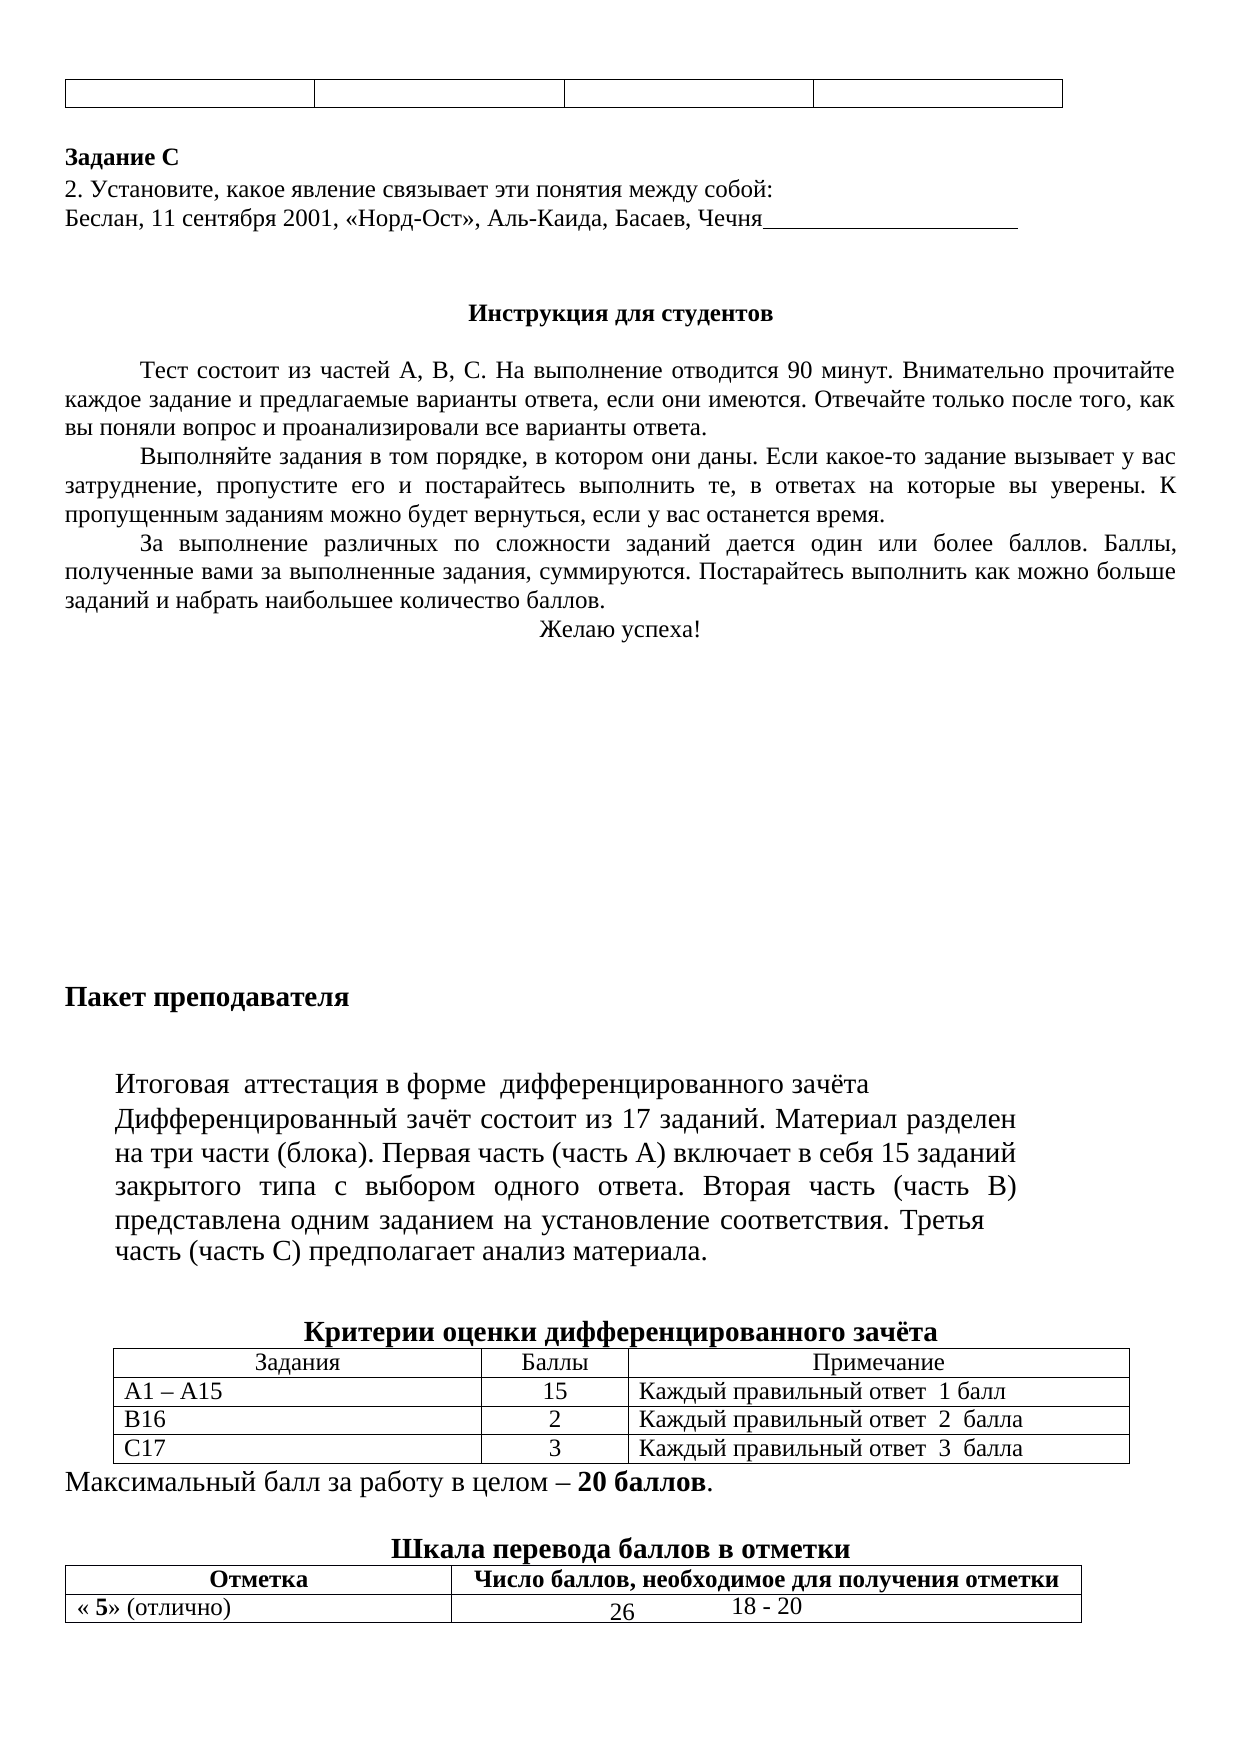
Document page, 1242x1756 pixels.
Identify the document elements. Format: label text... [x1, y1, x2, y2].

text Желаю успеха! [539, 614, 1210, 643]
table_header Отметка [66, 1566, 451, 1593]
table_cell 18 - 20 26 [452, 1595, 1081, 1622]
table_header Итоговая аттестация в форме дифференцированного зачёта [94, 1069, 1037, 1101]
table_header [315, 80, 564, 107]
table_cell 15 [482, 1378, 628, 1406]
table_cell 2 [482, 1407, 628, 1434]
table_header [565, 80, 813, 107]
table_header [814, 80, 1062, 107]
table_cell Каждый правильный ответ 1 балл [629, 1378, 1129, 1406]
table_header Баллы [482, 1349, 628, 1377]
table_header Примечание [629, 1349, 1129, 1377]
subtitle Шкала перевода баллов в отметки [165, 1531, 1077, 1564]
table_cell Дифференцированный зачёт состоит из 17 заданий. Материал разделен на три части (блока). Первая часть (часть А) включает в себя 15 заданий закрытого типа с выбором одного ответа. Вторая часть (часть В) представлена одним заданием на установление соответствия. Третья часть (часть С) предполагает анализ материала. [94, 1101, 1037, 1268]
text Критерии оценки дифференцированного зачёта [165, 1314, 1077, 1348]
table_cell В16 [114, 1407, 481, 1434]
text Максимальный балл за работу в целом – 20 баллов. [64, 1464, 1210, 1497]
table_cell А1 – А15 [114, 1378, 481, 1406]
table_header [66, 80, 314, 107]
table_cell « 5» (отлично) [66, 1595, 451, 1622]
subtitle Инструкция для студентов [165, 298, 1077, 327]
table_cell С17 [114, 1435, 481, 1463]
list Установите, какое явление связывает эти понятия между собой: [64, 174, 1210, 203]
table_cell Каждый правильный ответ 2 балла [629, 1407, 1129, 1434]
text Беслан, 11 сентября 2001, «Норд-Ост», Аль-Каида, Басаев, Чечня [64, 203, 1210, 231]
table_header Число баллов, необходимое для получения отметки [452, 1566, 1081, 1593]
text Тест состоит из частей А, В, С. На выполнение отводится 90 минут. Внимательно прочитайте каждое задание и предлагаемые варианты ответа, если они имеются. Отвечайте только после того, как вы поняли вопрос и проанализировали все варианты ответа. [64, 355, 1177, 441]
table_cell 3 [482, 1435, 628, 1463]
table_header Задания [114, 1349, 481, 1377]
text Выполняйте задания в том порядке, в котором они даны. Если какое-то задание вызывает у вас затруднение, пропустите его и постарайтесь выполнить те, в ответах на которые вы уверены. К пропущенным заданиям можно будет вернуться, если у вас останется время. [64, 441, 1177, 527]
text За выполнение различных по сложности заданий дается один или более баллов. Баллы, полученные вами за выполненные задания, суммируются. Постарайтесь выполнить как можно больше заданий и набрать наибольшее количество баллов. [64, 528, 1177, 614]
subtitle Пакет преподавателя [64, 979, 1210, 1012]
table_cell Каждый правильный ответ 3 балла [629, 1435, 1129, 1463]
subtitle Задание С [64, 142, 1210, 170]
